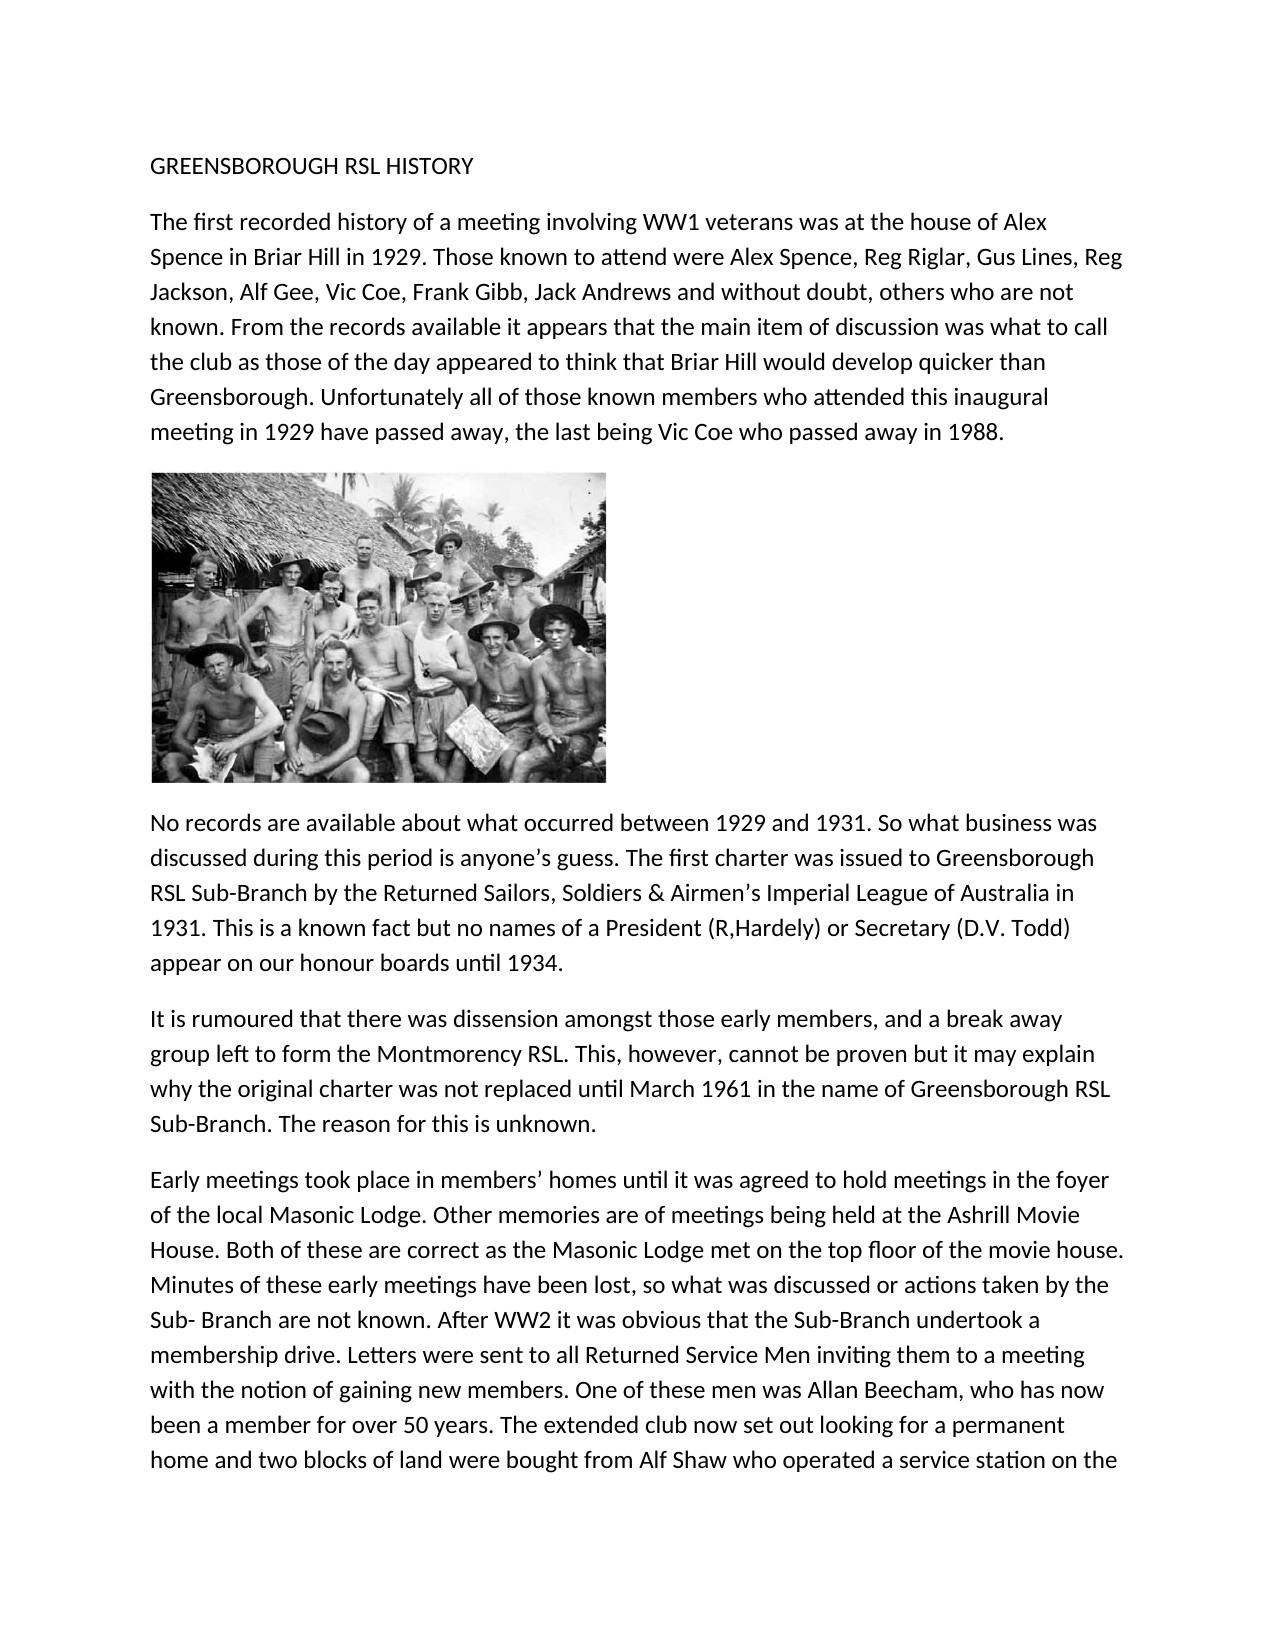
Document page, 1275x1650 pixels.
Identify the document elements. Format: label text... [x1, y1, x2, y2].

text GREENSBOROUGH RSL HISTORY [150, 150, 1125, 181]
text It is rumoured that there was dissension amongst those early members, and a break away group left to form the Montmorency RSL. This, however, cannot be proven but it may explain why the original charter was not replaced until March 1961 in the name of Greensborough RSL Sub-Branch. The reason for this is unknown. [150, 1003, 1125, 1139]
text No records are available about what occurred between 1929 and 1931. So what business was discussed during this period is anyone’s guess. The first charter was issued to Greensborough RSL Sub-Branch by the Returned Sailors, Soldiers & Airmen’s Imperial League of Australia in 1931. This is a known fact but no names of a President (R,Hardely) or Secretary (D.V. Todd) appear on our honour boards until 1934. [150, 808, 1125, 978]
text The first recorded history of a meeting involving WW1 veterans was at the house of Alex Spence in Briar Hill in 1929. Those known to attend were Alex Spence, Reg Riglar, Gus Lines, Reg Jackson, Alf Gee, Vic Coe, Frank Gibb, Jack Andrews and without doubt, others who are not known. From the records available it appears that the main item of discussion was what to call the club as those of the day appeared to think that Briar Hill would develop quicker than Greensborough. Unfortunately all of those known members who attended this inaugural meeting in 1929 have passed away, the last being Vic Coe who passed away in 1988. [150, 206, 1125, 446]
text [150, 1164, 1125, 1475]
picture [150, 471, 607, 783]
